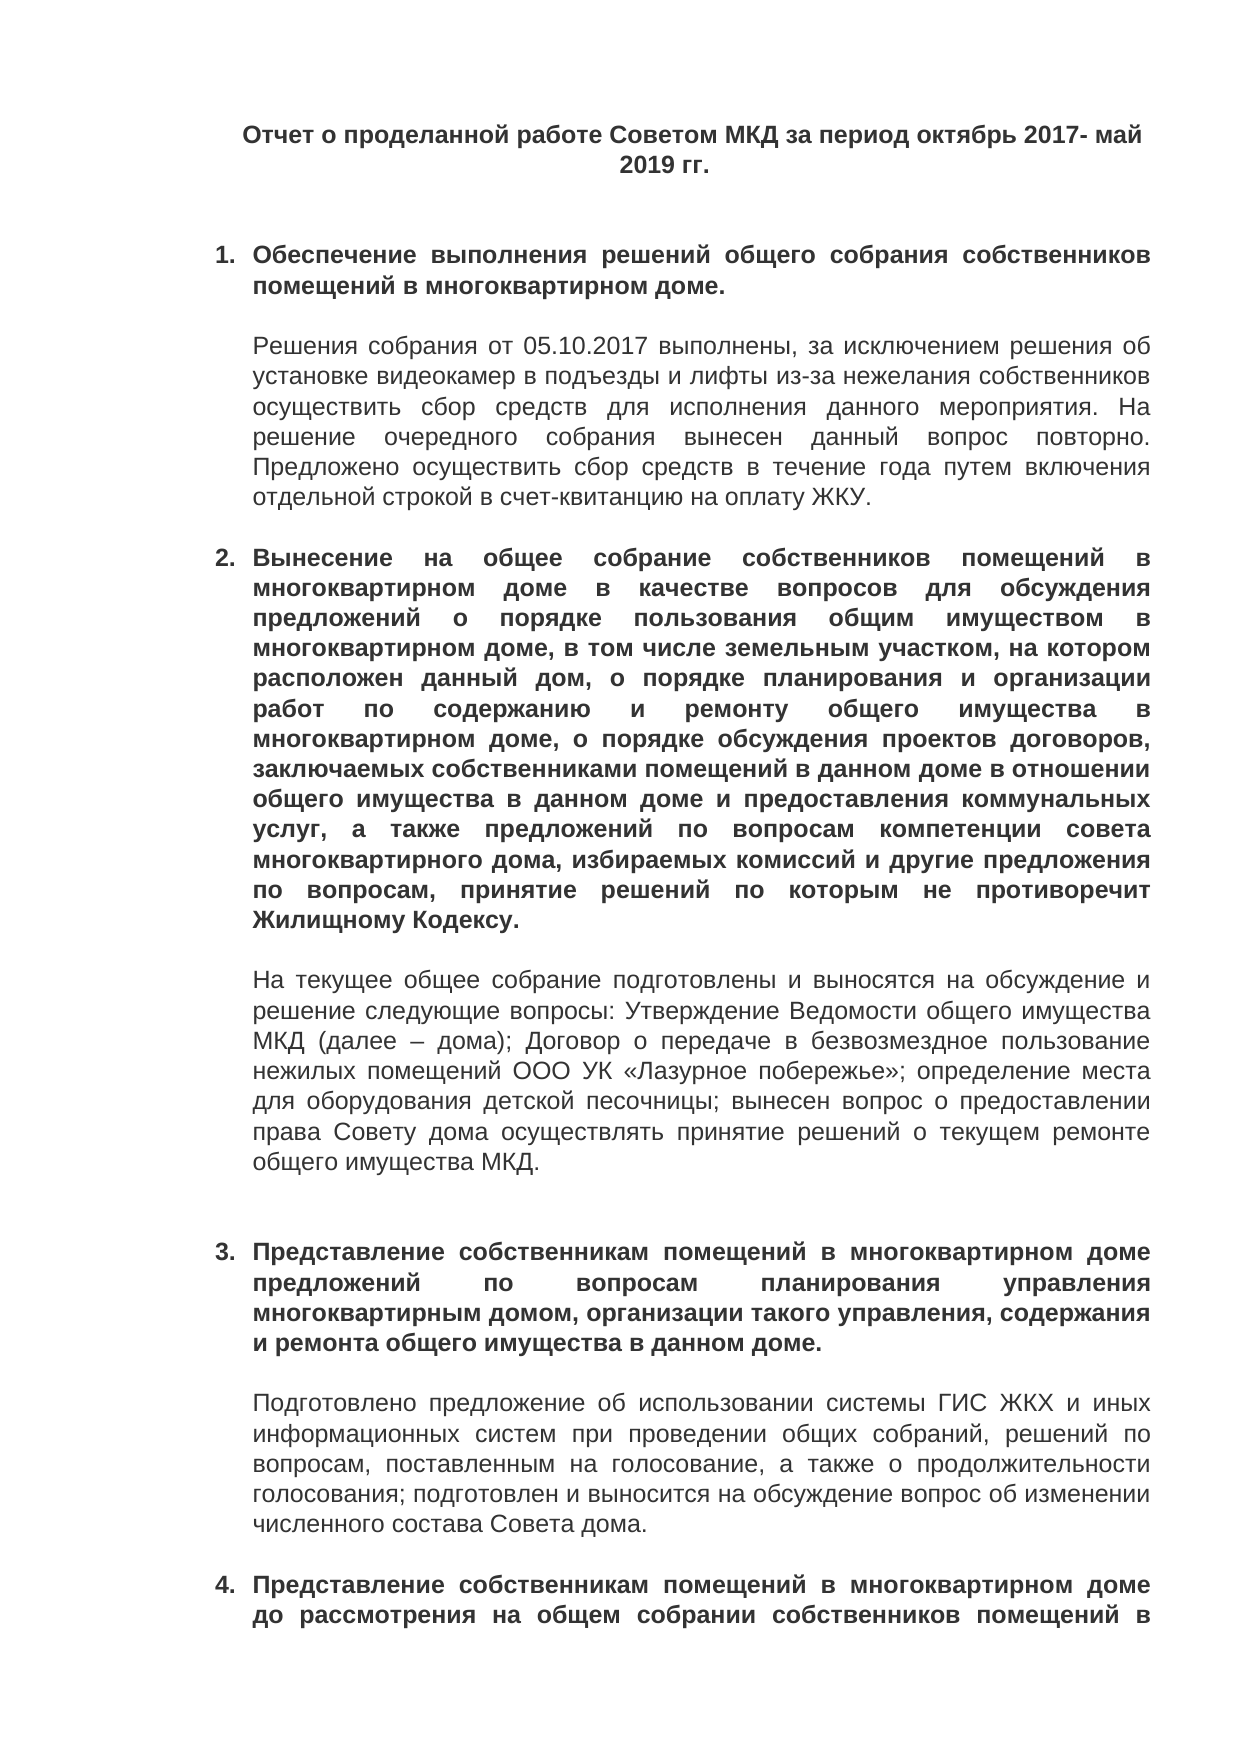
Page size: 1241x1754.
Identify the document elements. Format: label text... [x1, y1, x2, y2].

list Обеспечение выполнения решений общего собрания собственников помещений в многоквартирном доме. [215, 239, 1152, 299]
list Представление собственникам помещений в многоквартирном доме предложений по вопросам планирования управления многоквартирным домом, организации такого управления, содержания и ремонта общего имущества в данном доме. [215, 1236, 1152, 1357]
list Подготовлено предложение об использовании системы ГИС ЖКХ и иных информационных систем при проведении общих собраний, решений по вопросам, поставленным на голосование, а также о продолжительности голосования; подготовлен и выносится на обсуждение вопрос об изменении численного состава Совета дома. [252, 1387, 1152, 1538]
list Вынесение на общее собрание собственников помещений в многоквартирном доме в качестве вопросов для обсуждения предложений о порядке пользования общим имуществом в многоквартирном доме, в том числе земельным участком, на котором расположен данный дом, о порядке планирования и организации работ по содержанию и ремонту общего имущества в многоквартирном доме, о порядке обсуждения проектов договоров, заключаемых собственниками помещений в данном доме в отношении общего имущества в данном доме и предоставления коммунальных услуг, а также предложений по вопросам компетенции совета многоквартирного дома, избираемых комиссий и другие предложения по вопросам, принятие решений по которым не противоречит Жилищному Кодексу. [215, 541, 1152, 934]
text Отчет о проделанной работе Советом МКД за период октябрь 2017- май 2019 гг. [177, 118, 1152, 178]
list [215, 1568, 1152, 1628]
list На текущее общее собрание подготовлены и выносятся на обсуждение и решение следующие вопросы: Утверждение Ведомости общего имущества МКД (далее – дома); Договор о передаче в безвозмездное пользование нежилых помещений ООО УК «Лазурное побережье»; определение места для оборудования детской песочницы; вынесен вопрос о предоставлении права Совету дома осуществлять принятие решений о текущем ремонте общего имущества МКД. [252, 964, 1152, 1175]
list Решения собрания от 05.10.2017 выполнены, за исключением решения об установке видеокамер в подъезды и лифты из-за нежелания собственников осуществить сбор средств для исполнения данного мероприятия. На решение очередного собрания вынесен данный вопрос повторно. Предложено осуществить сбор средств в течение года путем включения отдельной строкой в счет-квитанцию на оплату ЖКУ. [252, 329, 1152, 511]
